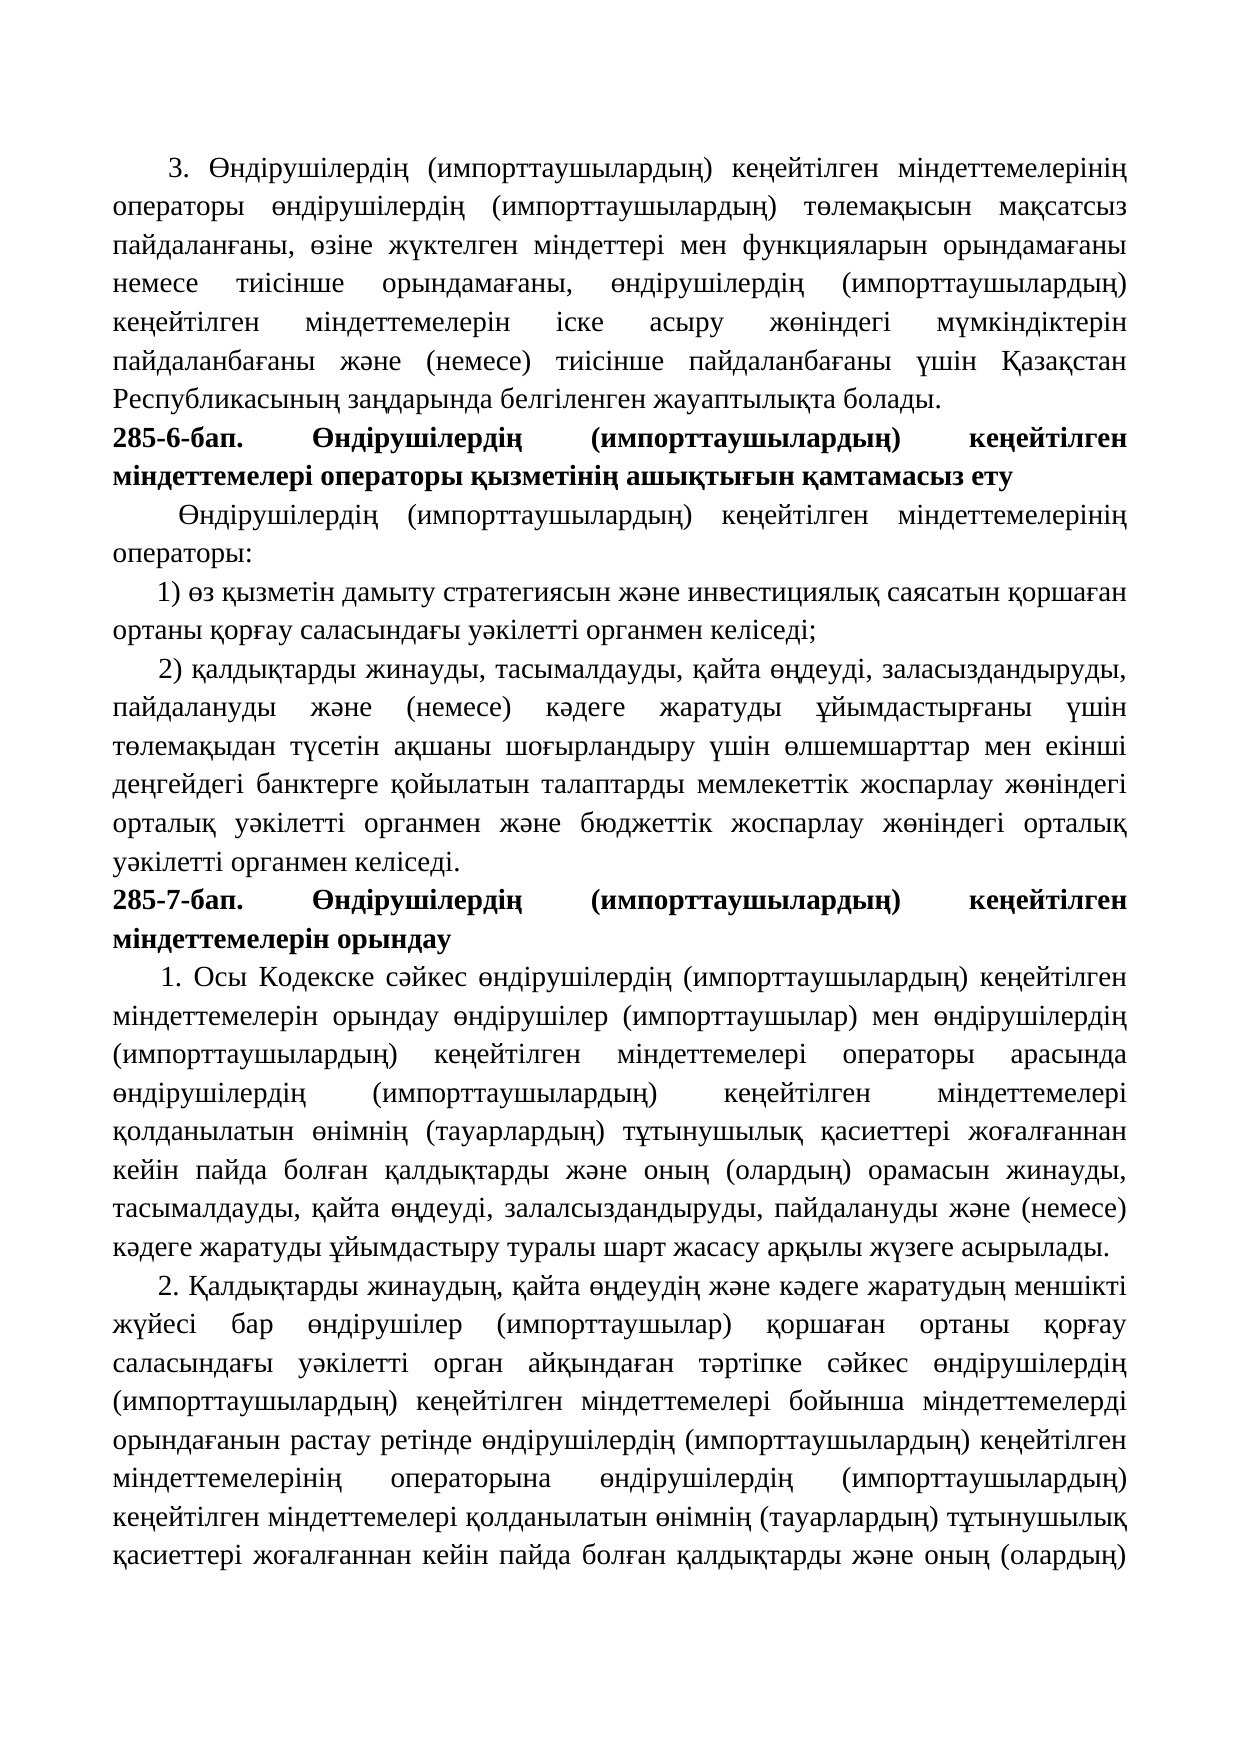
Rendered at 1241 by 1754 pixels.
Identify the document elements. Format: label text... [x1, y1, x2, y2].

text 1) өз қызметін дамыту стратегиясын және инвестициялық саясатын қоршаған ортаны қорғау саласындағы уәкілетті органмен келіседі; [112, 574, 1128, 646]
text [112, 1268, 1128, 1571]
text 285-7-бап. Өндірушілердің (импорттаушылардың) кеңейтілген міндеттемелерін орындау [112, 882, 1128, 954]
text 2) қалдықтарды жинауды, тасымалдауды, қайта өңдеуді, заласыздандыруды, пайдалануды және (немесе) кәдеге жаратуды ұйымдастырғаны үшін төлемақыдан түсетін ақшаны шоғырландыру үшін өлшемшарттар мен екінші деңгейдегі банктерге қойылатын талаптарды мемлекеттік жоспарлау жөніндегі орталық уәкілетті органмен және бюджеттік жоспарлау жөніндегі орталық уәкілетті органмен келіседі. [112, 651, 1128, 877]
text 285-6-бап. Өндірушілердің (импорттаушылардың) кеңейтілген міндеттемелері операторы қызметінің ашықтығын қамтамасыз ету [112, 420, 1128, 492]
text Өндірушілердің (импорттаушылардың) кеңейтілген міндеттемелерінің операторы: [112, 497, 1128, 569]
text 3. Өндірушілердің (импорттаушылардың) кеңейтілген міндеттемелерінің операторы өндірушілердің (импорттаушылардың) төлемақысын мақсатсыз пайдаланғаны, өзіне жүктелген міндеттері мен функцияларын орындамағаны немесе тиісінше орындамағаны, өндірушілердің (импорттаушылардың) кеңейтілген міндеттемелерін іске асыру жөніндегі мүмкіндіктерін пайдаланбағаны және (немесе) тиісінше пайдаланбағаны үшін Қазақстан Республикасының заңдарында белгіленген жауаптылықта болады. [112, 150, 1128, 415]
text 1. Осы Кодекске сәйкес өндірушілердің (импорттаушылардың) кеңейтілген міндеттемелерін орындау өндірушілер (импорттаушылар) мен өндірушілердің (импорттаушылардың) кеңейтілген міндеттемелері операторы арасында өндірушілердің (импорттаушылардың) кеңейтілген міндеттемелері қолданылатын өнімнің (тауарлардың) тұтынушылық қасиеттері жоғалғаннан кейін пайда болған қалдықтарды және оның (олардың) орамасын жинауды, тасымалдауды, қайта өңдеуді, залалсыздандыруды, пайдалануды және (немесе) кәдеге жаратуды ұйымдастыру туралы шарт жасасу арқылы жүзеге асырылады. [112, 959, 1128, 1263]
